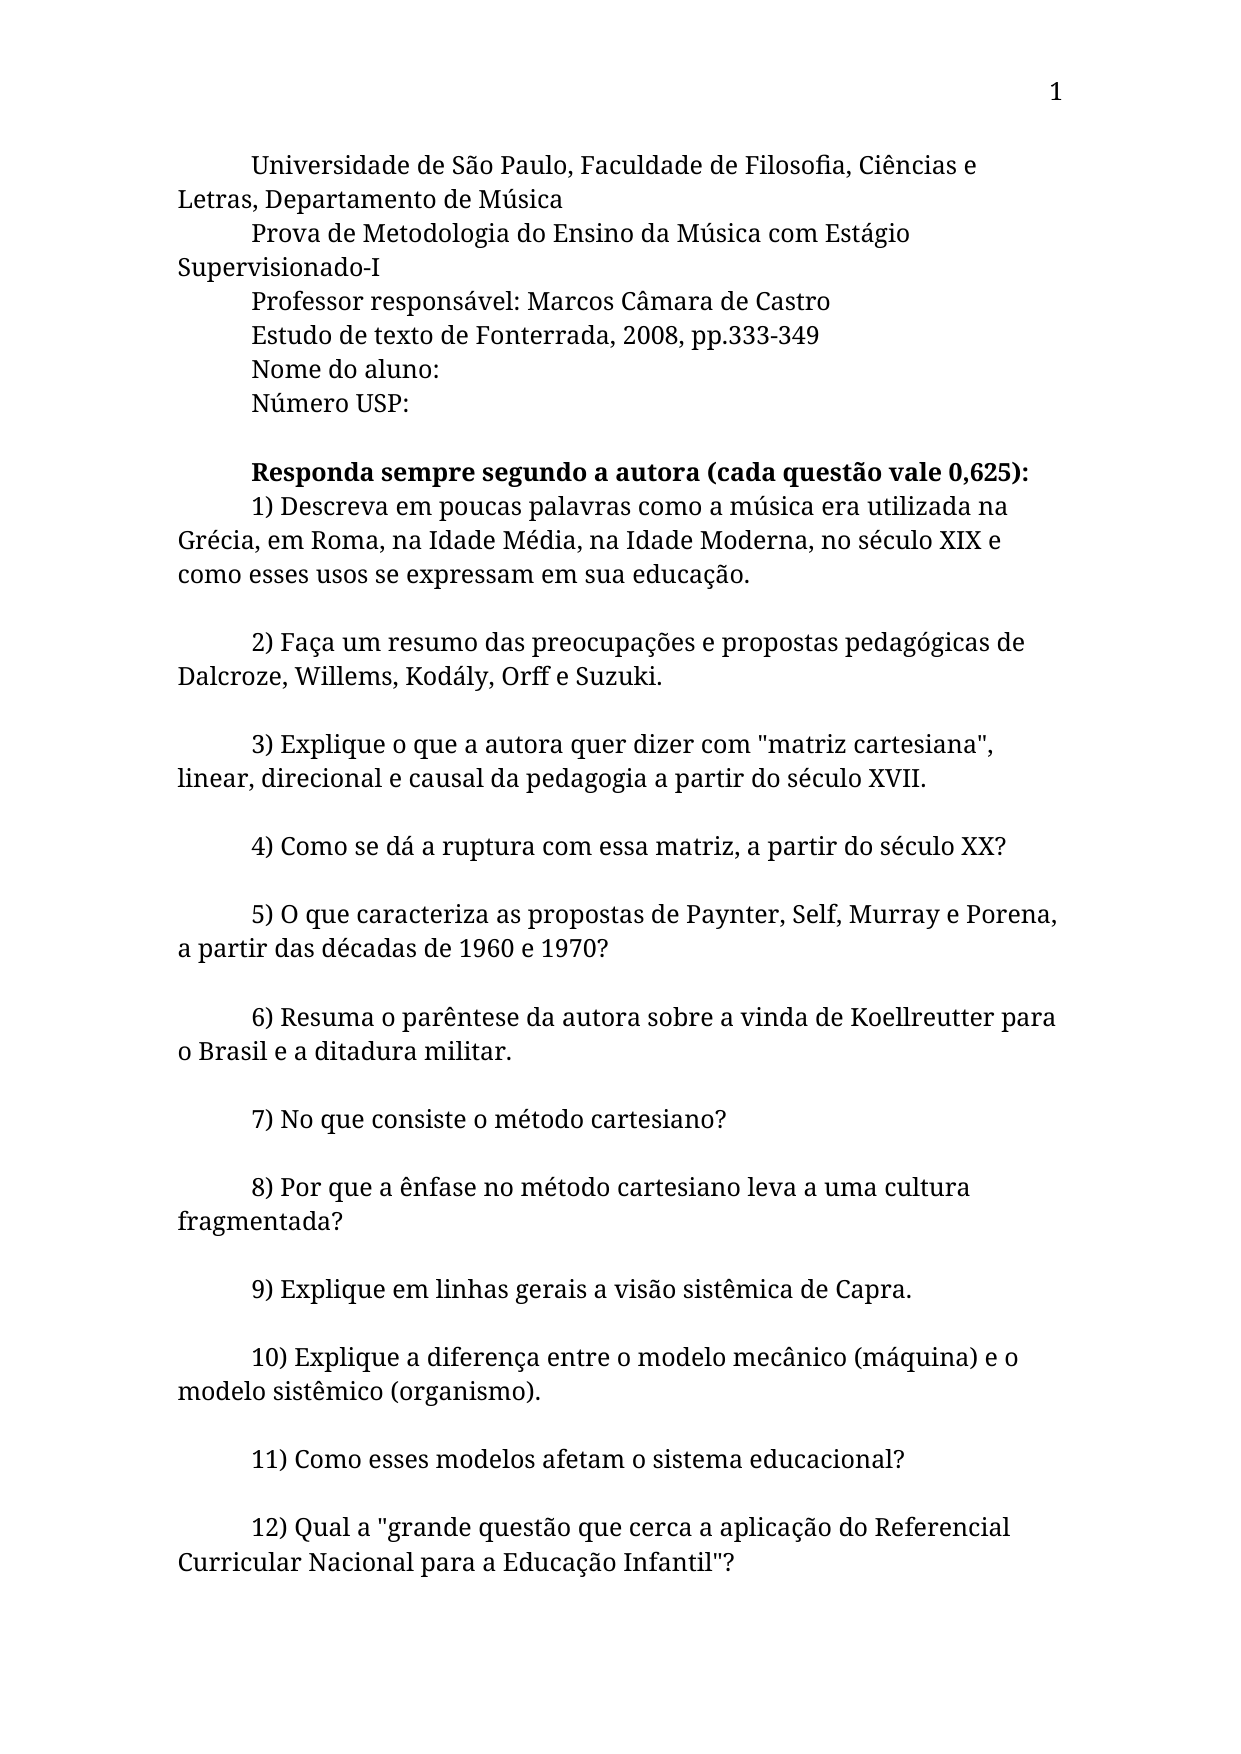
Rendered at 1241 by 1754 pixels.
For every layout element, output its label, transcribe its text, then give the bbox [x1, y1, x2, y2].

text Responda sempre segundo a autora (cada questão vale 0,625): [177, 454, 1063, 488]
text Universidade de São Paulo, Faculdade de Filosofia, Ciências e Letras, Departamento de Música [177, 148, 1063, 216]
text 10) Explique a diferença entre o modelo mecânico (máquina) e o modelo sistêmico (organismo). [177, 1340, 1063, 1408]
text 1) Descreva em poucas palavras como a música era utilizada na Grécia, em Roma, na Idade Média, na Idade Moderna, no século XIX e como esses usos se expressam em sua educação. [177, 488, 1063, 590]
text 7) No que consiste o método cartesiano? [177, 1101, 1063, 1135]
text 11) Como esses modelos afetam o sistema educacional? [177, 1442, 1063, 1476]
text 6) Resuma o parêntese da autora sobre a vinda de Koellreutter para o Brasil e a ditadura militar. [177, 999, 1063, 1067]
text Nome do aluno: [177, 352, 1063, 386]
text 12) Qual a "grande questão que cerca a aplicação do Referencial Curricular Nacional para a Educação Infantil"? [177, 1510, 1063, 1578]
text 3) Explique o que a autora quer dizer com "matriz cartesiana", linear, direcional e causal da pedagogia a partir do século XVII. [177, 727, 1063, 795]
text 5) O que caracteriza as propostas de Paynter, Self, Murray e Porena, a partir das décadas de 1960 e 1970? [177, 897, 1063, 965]
text 8) Por que a ênfase no método cartesiano leva a uma cultura fragmentada? [177, 1169, 1063, 1238]
text Prova de Metodologia do Ensino da Música com Estágio Supervisionado-I [177, 216, 1063, 284]
text Professor responsável: Marcos Câmara de Castro [177, 284, 1063, 318]
text 9) Explique em linhas gerais a visão sistêmica de Capra. [177, 1272, 1063, 1306]
text Número USP: [177, 386, 1063, 420]
text Estudo de texto de Fonterrada, 2008, pp.333-349 [177, 318, 1063, 352]
text 2) Faça um resumo das preocupações e propostas pedagógicas de Dalcroze, Willems, Kodály, Orff e Suzuki. [177, 624, 1063, 693]
text 4) Como se dá a ruptura com essa matriz, a partir do século XX? [177, 829, 1063, 863]
